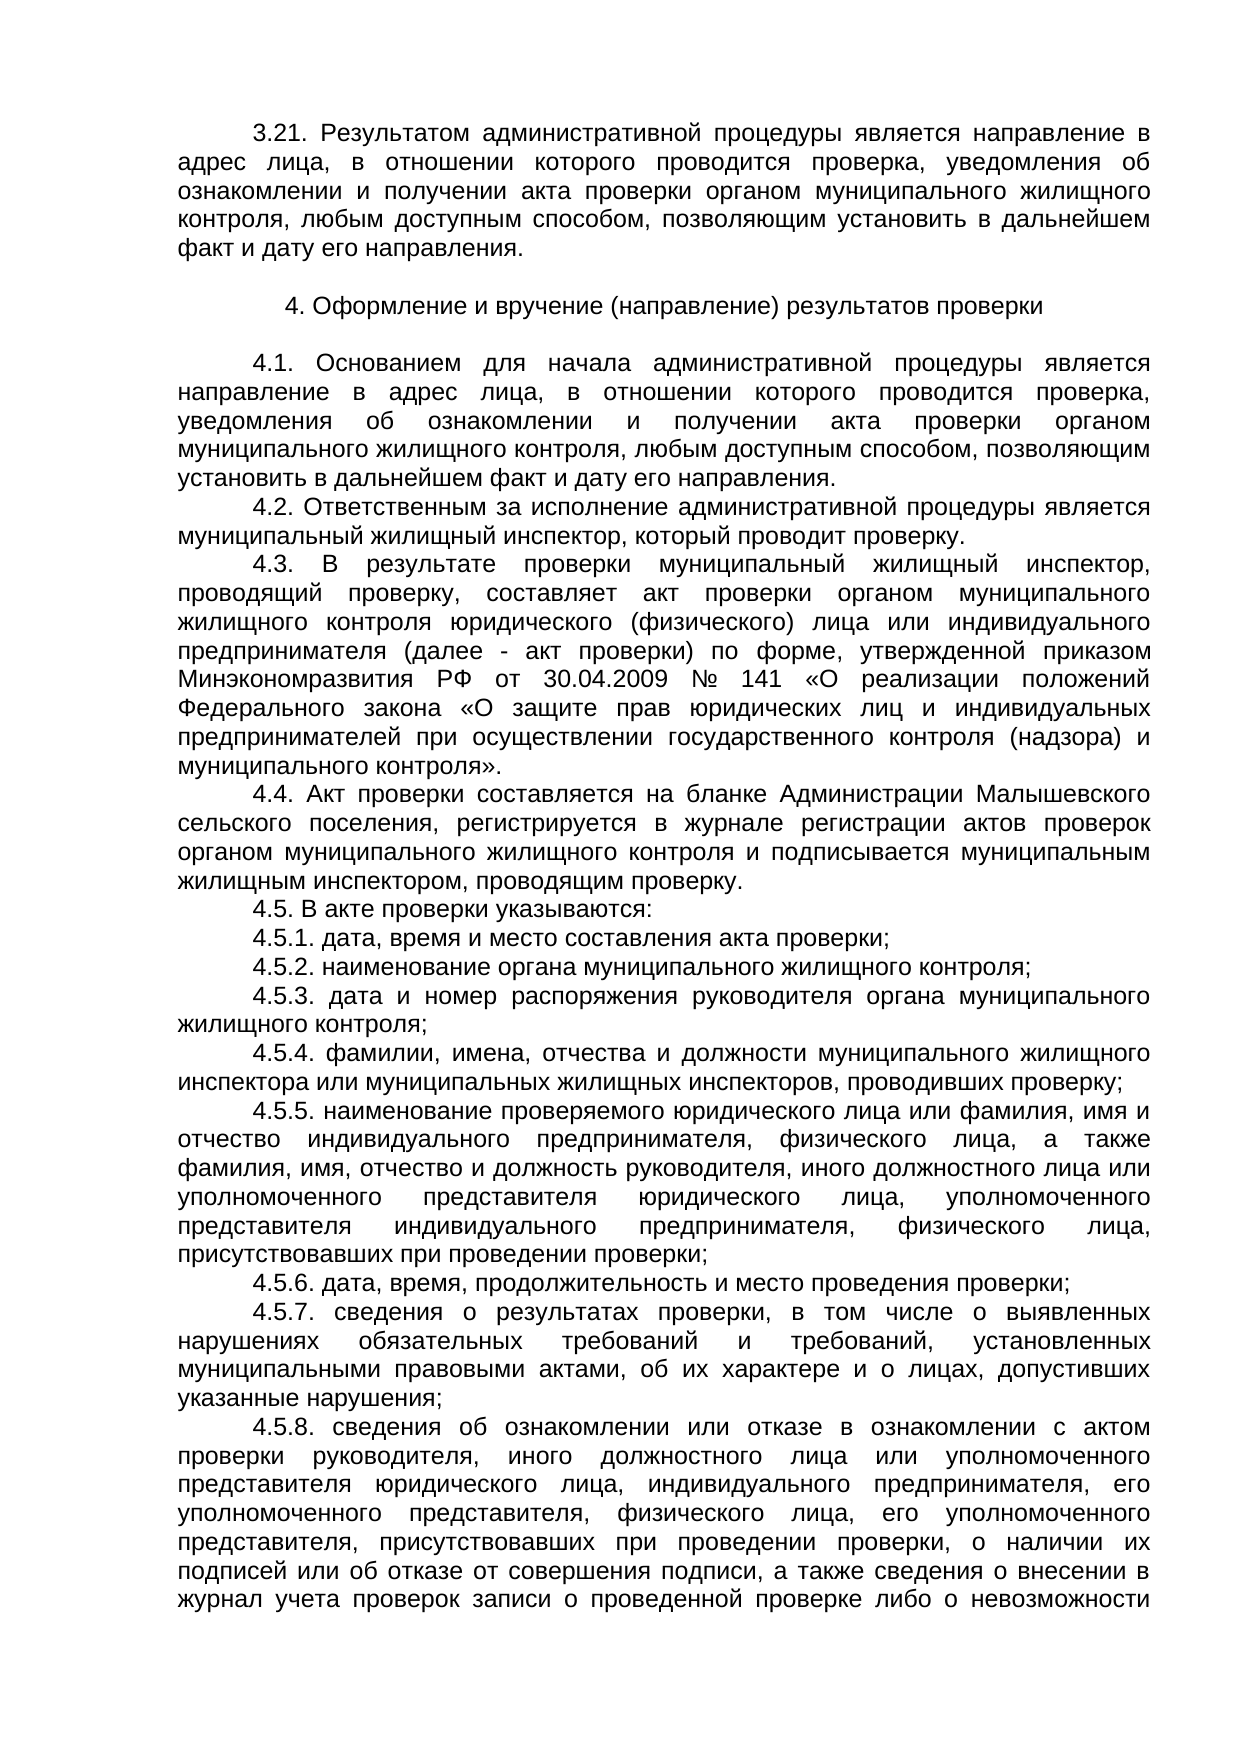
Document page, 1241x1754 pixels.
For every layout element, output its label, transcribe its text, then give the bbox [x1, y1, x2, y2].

text 4.3. В результате проверки муниципальный жилищный инспектор, проводящий проверку, составляет акт проверки органом муниципального жилищного контроля юридического (физического) лица или индивидуального предпринимателя (далее - акт проверки) по форме, утвержденной приказом Минэкономразвития РФ от 30.04.2009 № 141 «О реализации положений Федерального закона «О защите прав юридических лиц и индивидуальных предпринимателей при осуществлении государственного контроля (надзора) и муниципального контроля». [177, 549, 1152, 779]
text 4.5.7. сведения о результатах проверки, в том числе о выявленных нарушениях обязательных требований и требований, установленных муниципальными правовыми актами, об их характере и о лицах, допустивших указанные нарушения; [177, 1297, 1152, 1412]
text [177, 1412, 1152, 1613]
text 4.5.4. фамилии, имена, отчества и должности муниципального жилищного инспектора или муниципальных жилищных инспекторов, проводивших проверку; [177, 1038, 1152, 1096]
text 4.5.3. дата и номер распоряжения руководителя органа муниципального жилищного контроля; [177, 981, 1152, 1038]
text 4.5.5. наименование проверяемого юридического лица или фамилия, имя и отчество индивидуального предпринимателя, физического лица, а также фамилия, имя, отчество и должность руководителя, иного должностного лица или уполномоченного представителя юридического лица, уполномоченного представителя индивидуального предпринимателя, физического лица, присутствовавших при проведении проверки; [177, 1096, 1152, 1268]
text 4.1. Основанием для начала административной процедуры является направление в адрес лица, в отношении которого проводится проверка, уведомления об ознакомлении и получении акта проверки органом муниципального жилищного контроля, любым доступным способом, позволяющим установить в дальнейшем факт и дату его направления. [177, 348, 1152, 492]
text 4. Оформление и вручение (направление) результатов проверки [177, 291, 1152, 319]
text 4.4. Акт проверки составляется на бланке Администрации Малышевского сельского поселения, регистрируется в журнале регистрации актов проверок органом муниципального жилищного контроля и подписывается муниципальным жилищным инспектором, проводящим проверку. [177, 779, 1152, 894]
text 4.2. Ответственным за исполнение административной процедуры является муниципальный жилищный инспектор, который проводит проверку. [177, 492, 1152, 549]
text 4.5. В акте проверки указываются: [177, 894, 1152, 923]
text 4.5.6. дата, время, продолжительность и место проведения проверки; [177, 1268, 1152, 1297]
text 4.5.1. дата, время и место составления акта проверки; [177, 923, 1152, 952]
text 4.5.2. наименование органа муниципального жилищного контроля; [177, 952, 1152, 981]
text 3.21. Результатом административной процедуры является направление в адрес лица, в отношении которого проводится проверка, уведомления об ознакомлении и получении акта проверки органом муниципального жилищного контроля, любым доступным способом, позволяющим установить в дальнейшем факт и дату его направления. [177, 118, 1152, 262]
